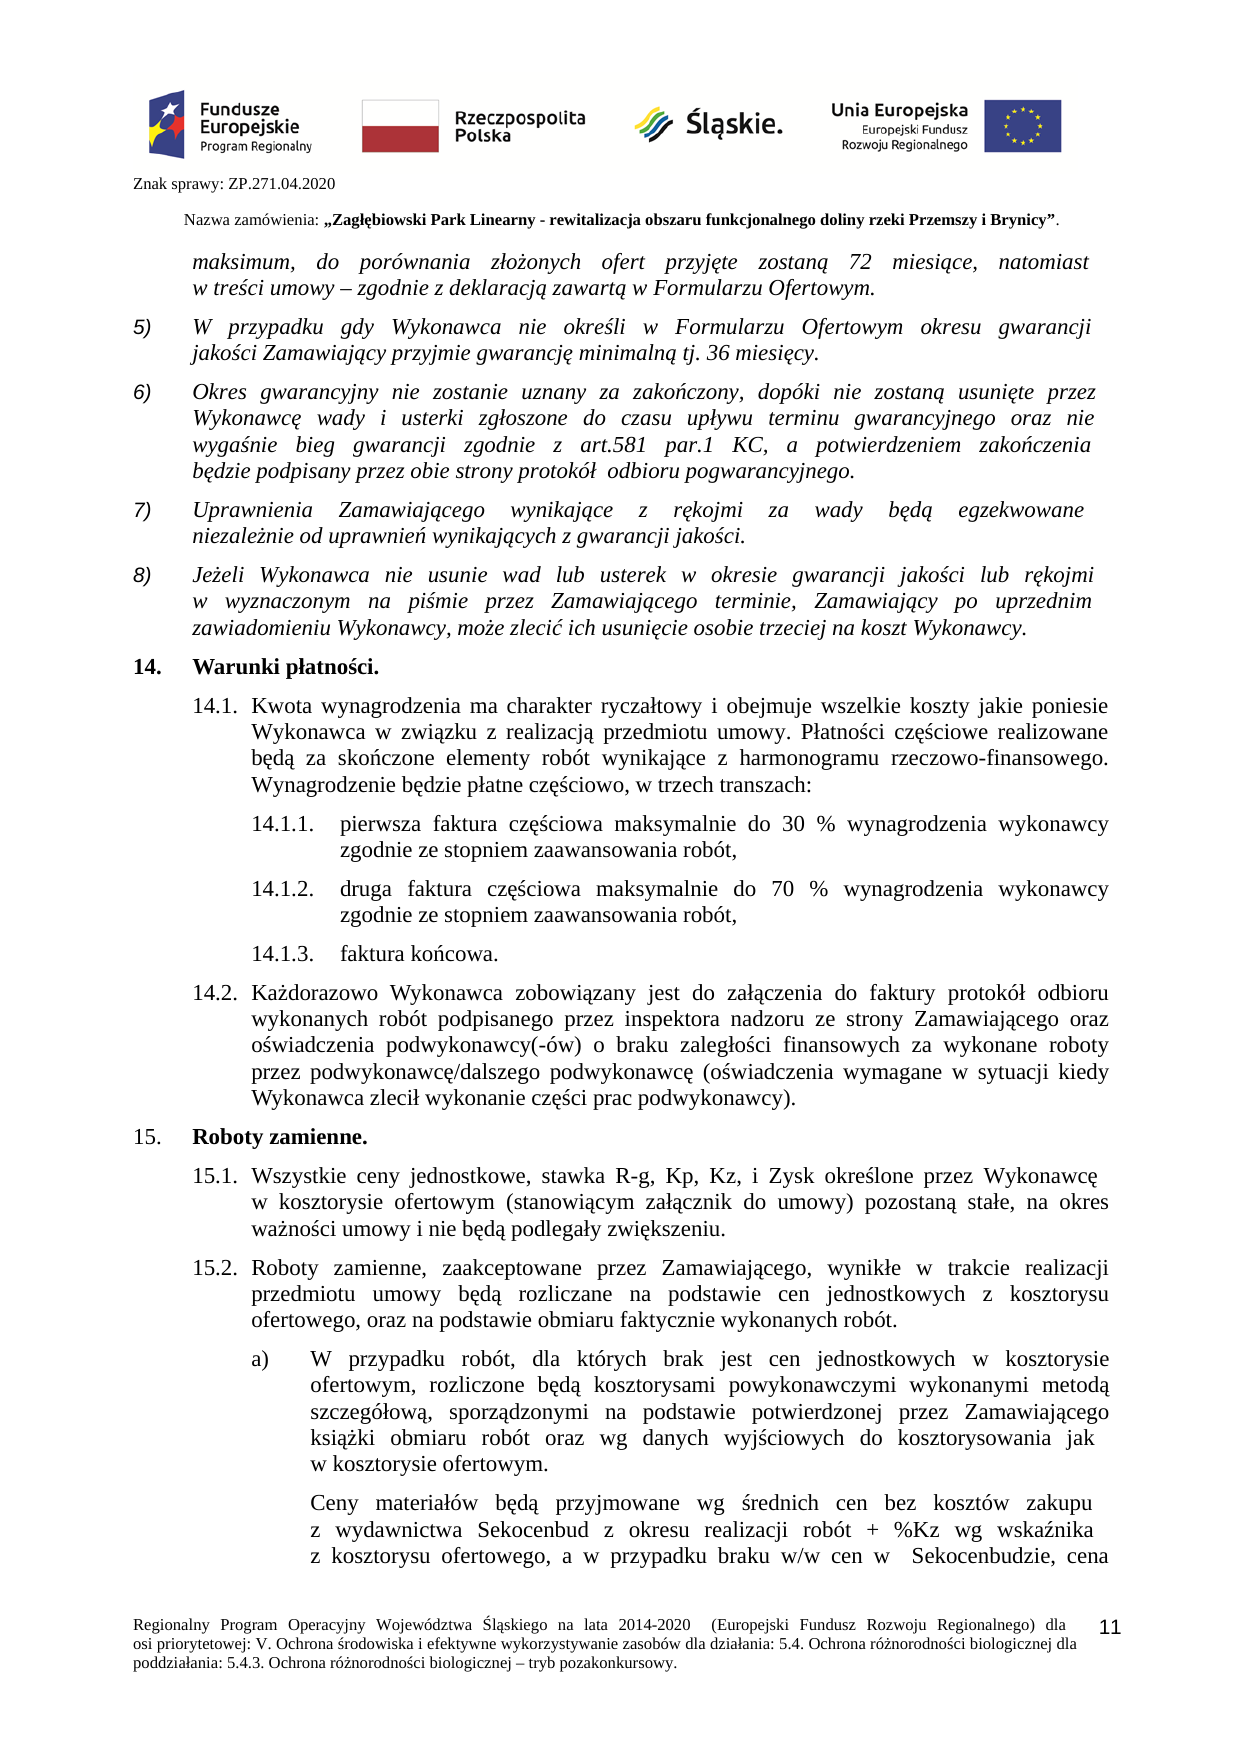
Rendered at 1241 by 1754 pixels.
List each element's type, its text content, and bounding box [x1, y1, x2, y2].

list Każdorazowo Wykonawca zobowiązany jest do załączenia do faktury protokół odbioru wykonanych robót podpisanego przez inspektora nadzoru ze strony Zamawiającego oraz oświadczenia podwykonawcy(-ów) o braku zaległości finansowych za wykonane roboty przez podwykonawcę/dalszego podwykonawcę (oświadczenia wymagane w sytuacji kiedy Wykonawca zlecił wykonanie części prac podwykonawcy). [192, 979, 1110, 1111]
picture [132, 72, 1078, 174]
list Wszystkie ceny jednostkowe, stawka R-g, Kp, Kz, i Zysk określone przez Wykonawcę w kosztorysie ofertowym (stanowiącym załącznik do umowy) pozostaną stałe, na okres ważności umowy i nie będą podlegały zwiększeniu. [192, 1162, 1110, 1241]
list Kwota wynagrodzenia ma charakter ryczałtowy i obejmuje wszelkie koszty jakie poniesie Wykonawca w związku z realizacją przedmiotu umowy. Płatności częściowe realizowane będą za skończone elementy robót wynikające z harmonogramu rzeczowo-finansowego. Wynagrodzenie będzie płatne częściowo, w trzech transzach: [192, 692, 1110, 797]
list Jeżeli Wykonawca nie usunie wad lub usterek w okresie gwarancji jakości lub rękojmi w wyznaczonym na piśmie przez Zamawiającego terminie, Zamawiający po uprzednim zawiadomieniu Wykonawcy, może zlecić ich usunięcie osobie trzeciej na koszt Wykonawcy. [133, 561, 1110, 640]
list Uprawnienia Zamawiającego wynikające z rękojmi za wady będą egzekwowane niezależnie od uprawnień wynikających z gwarancji jakości. [133, 496, 1110, 549]
list W przypadku gdy Wykonawca nie określi w Formularzu Ofertowym okresu gwarancji jakości Zamawiający przyjmie gwarancję minimalną tj. 36 miesięcy. [133, 313, 1110, 366]
list Roboty zamienne, zaakceptowane przez Zamawiającego, wynikłe w trakcie realizacji przedmiotu umowy będą rozliczane na podstawie cen jednostkowych z kosztorysu ofertowego, oraz na podstawie obmiaru faktycznie wykonanych robót. [192, 1253, 1110, 1333]
list Okres gwarancyjny nie zostanie uznany za zakończony, dopóki nie zostaną usunięte przez Wykonawcę wady i usterki zgłoszone do czasu upływu terminu gwarancyjnego oraz nie wygaśnie bieg gwarancji zgodnie z art.581 par.1 KC, a potwierdzeniem zakończenia będzie podpisany przez obie strony protokół odbioru pogwarancyjnego. [133, 378, 1110, 483]
list faktura końcowa. [251, 940, 1110, 966]
list W przypadku robót, dla których brak jest cen jednostkowych w kosztorysie ofertowym, rozliczone będą kosztorysami powykonawczymi wykonanymi metodą szczegółową, sporządzonymi na podstawie potwierdzonej przez Zamawiającego książki obmiaru robót oraz wg danych wyjściowych do kosztorysowania jak w kosztorysie ofertowym. [251, 1345, 1110, 1477]
list druga faktura częściowa maksymalnie do 70 % wynagrodzenia wykonawcy zgodnie ze stopniem zaawansowania robót, [251, 875, 1110, 927]
list Roboty zamienne. [133, 1123, 1110, 1149]
list pierwsza faktura częściowa maksymalnie do 30 % wynagrodzenia wykonawcy zgodnie ze stopniem zaawansowania robót, [251, 809, 1110, 862]
list Warunki płatności. [133, 653, 1110, 679]
